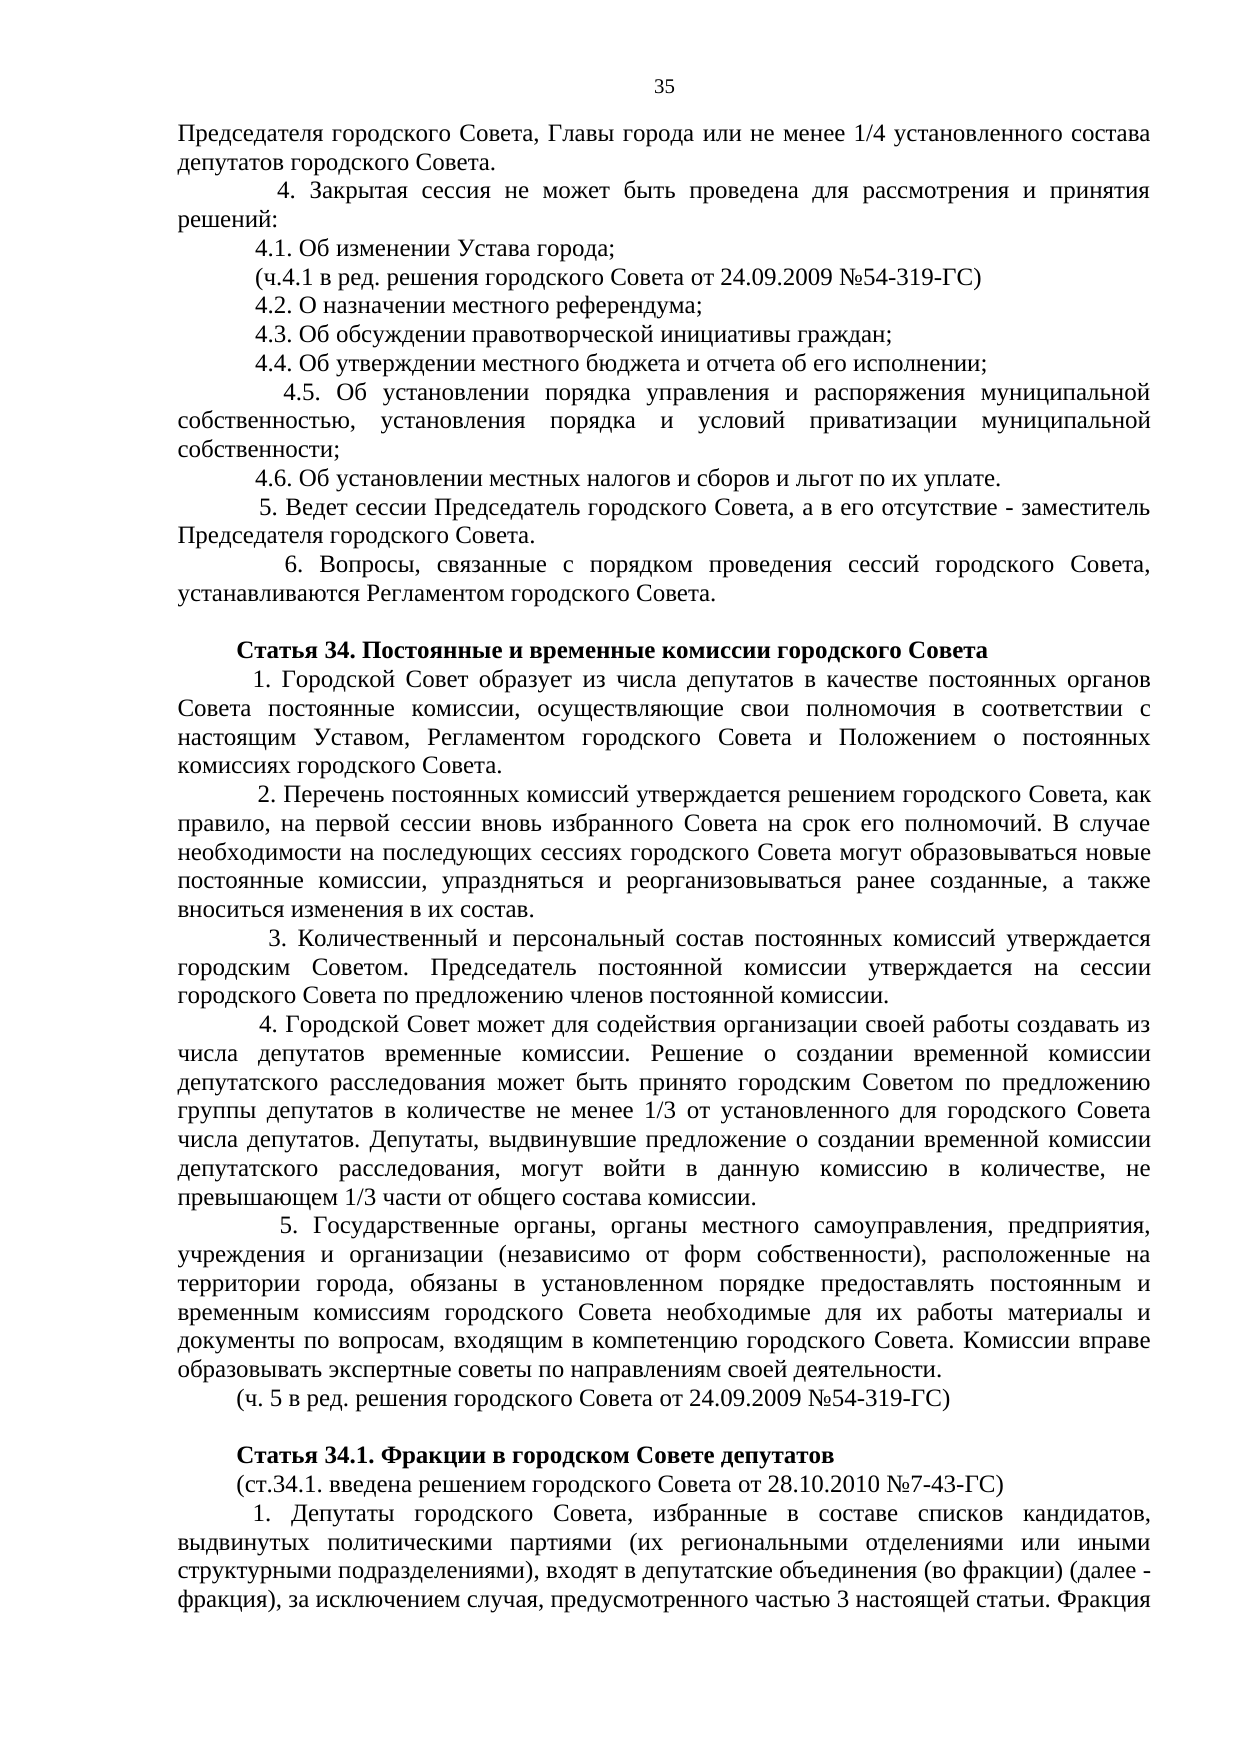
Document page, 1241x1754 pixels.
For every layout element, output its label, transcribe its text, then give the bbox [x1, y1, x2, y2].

text 4. Городской Совет может для содействия организации своей работы создавать из числа депутатов временные комиссии. Решение о создании временной комиссии депутатского расследования может быть принято городским Советом по предложению группы депутатов в количестве не менее 1/3 от установленного для городского Совета числа депутатов. Депутаты, выдвинувшие предложение о создании временной комиссии депутатского расследования, могут войти в данную комиссию в количестве, не превышающем 1/3 части от общего состава комиссии. [177, 1009, 1152, 1211]
text 5. Ведет сессии Председатель городского Совета, а в его отсутствие - заместитель Председателя городского Совета. [177, 492, 1152, 549]
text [177, 1498, 1152, 1613]
text (ч. 5 в ред. решения городского Совета от 24.09.2009 №54-319-ГС) [177, 1383, 1152, 1412]
text 3. Количественный и персональный состав постоянных комиссий утверждается городским Советом. Председатель постоянной комиссии утверждается на сессии городского Совета по предложению членов постоянной комиссии. [177, 923, 1152, 1009]
text 6. Вопросы, связанные с порядком проведения сессий городского Совета, устанавливаются Регламентом городского Совета. [177, 549, 1152, 607]
text (ст.34.1. введена решением городского Совета от 28.10.2010 №7-43-ГС) [177, 1469, 1152, 1498]
text 1. Городской Совет образует из числа депутатов в качестве постоянных органов Совета постоянные комиссии, осуществляющие свои полномочия в соответствии с настоящим Уставом, Регламентом городского Совета и Положением о постоянных комиссиях городского Совета. [177, 664, 1152, 779]
text Статья 34. Постоянные и временные комиссии городского Совета [177, 636, 1152, 664]
text (ч.4.1 в ред. решения городского Совета от 24.09.2009 №54-319-ГС) [177, 262, 1152, 291]
text 4.2. О назначении местного референдума; [177, 291, 1152, 319]
text 4. Закрытая сессия не может быть проведена для рассмотрения и принятия решений: [177, 176, 1152, 233]
text 4.5. Об установлении порядка управления и распоряжения муниципальной собственностью, установления порядка и условий приватизации муниципальной собственности; [177, 377, 1152, 463]
text 4.3. Об обсуждении правотворческой инициативы граждан; [177, 319, 1152, 348]
text 2. Перечень постоянных комиссий утверждается решением городского Совета, как правило, на первой сессии вновь избранного Совета на срок его полномочий. В случае необходимости на последующих сессиях городского Совета могут образовываться новые постоянные комиссии, упраздняться и реорганизовываться ранее созданные, а также вноситься изменения в их состав. [177, 779, 1152, 923]
text 4.6. Об установлении местных налогов и сборов и льгот по их уплате. [177, 463, 1152, 492]
text Статья 34.1. Фракции в городском Совете депутатов [177, 1441, 1152, 1469]
text 4.1. Об изменении Устава города; [177, 233, 1152, 262]
text 5. Государственные органы, органы местного самоуправления, предприятия, учреждения и организации (независимо от форм собственности), расположенные на территории города, обязаны в установленном порядке предоставлять постоянным и временным комиссиям городского Совета необходимые для их работы материалы и документы по вопросам, входящим в компетенцию городского Совета. Комиссии вправе образовывать экспертные советы по направлениям своей деятельности. [177, 1211, 1152, 1383]
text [177, 118, 1152, 176]
text 4.4. Об утверждении местного бюджета и отчета об его исполнении; [177, 348, 1152, 377]
